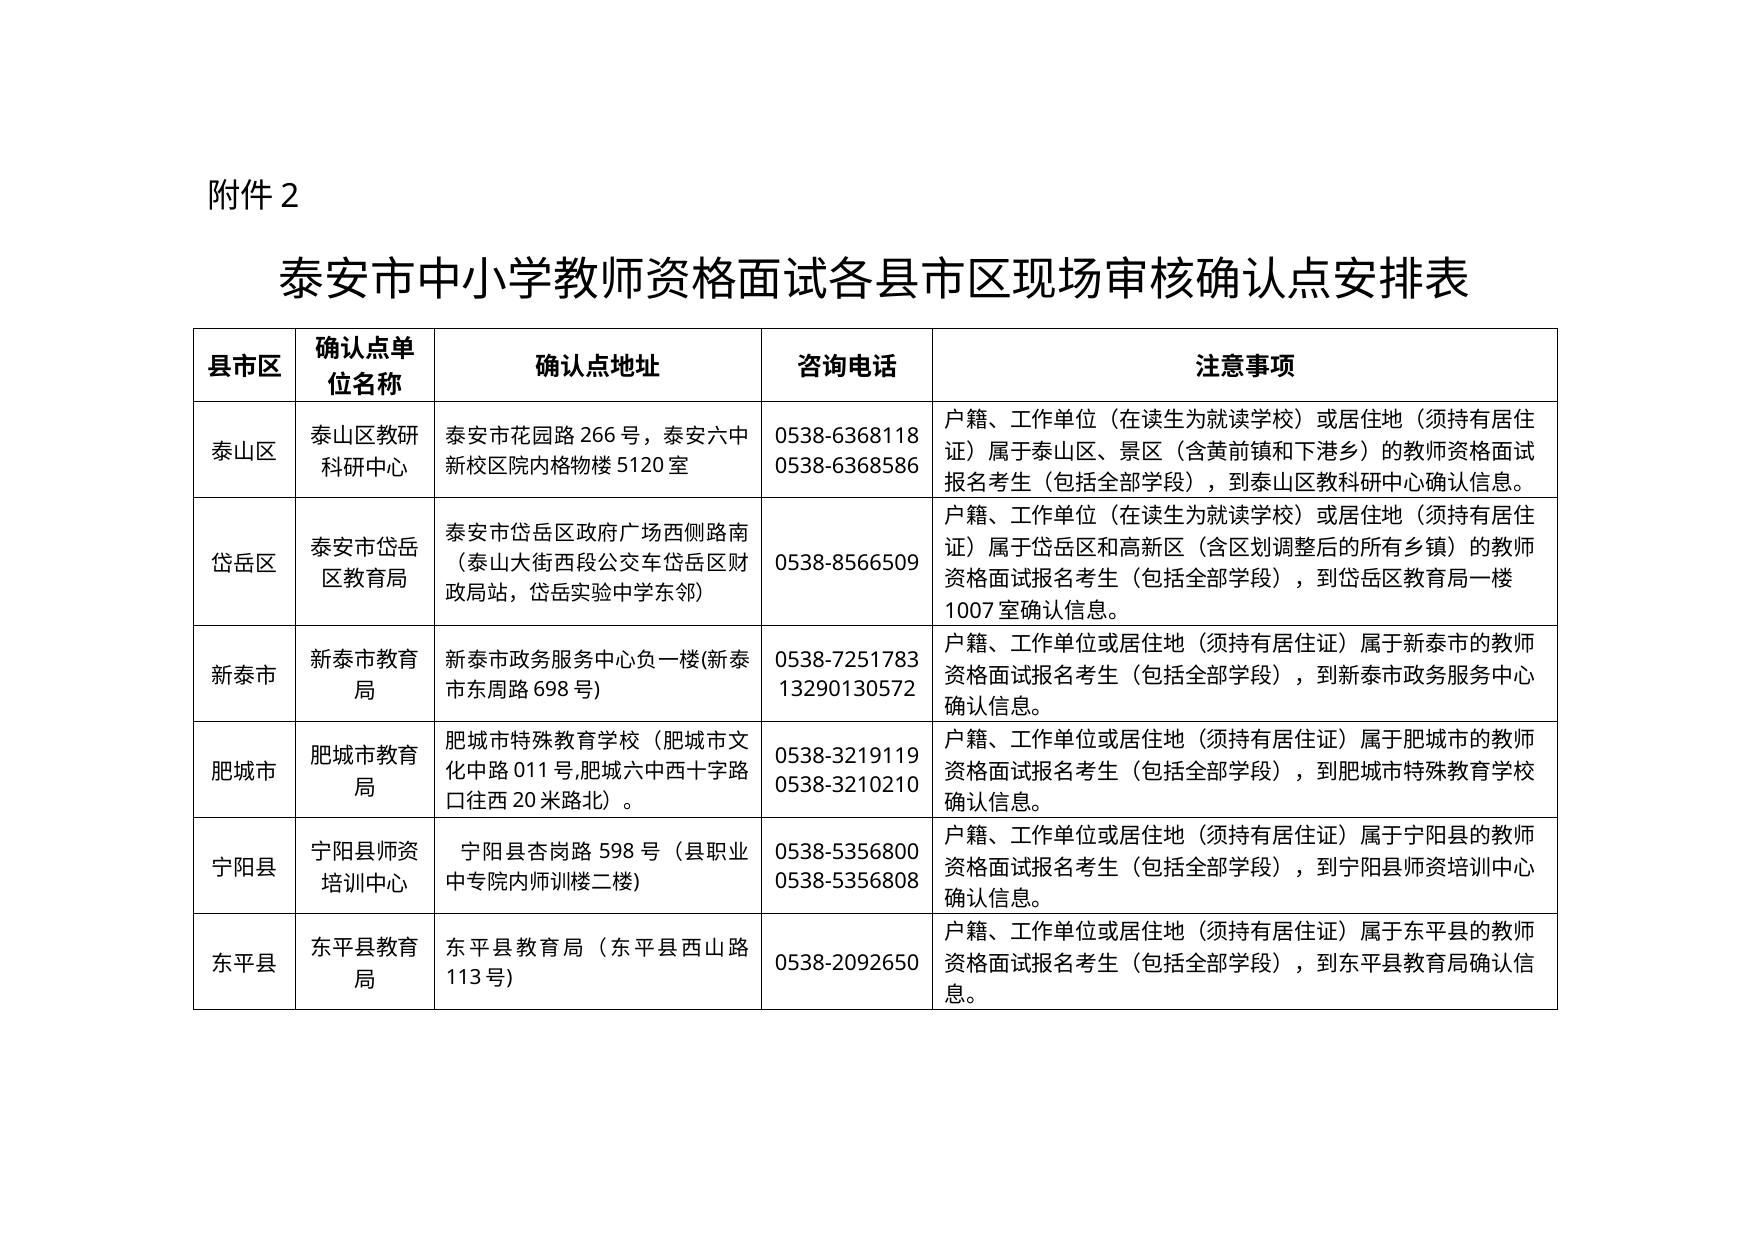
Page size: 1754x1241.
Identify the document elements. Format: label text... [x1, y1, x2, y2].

table_cell 东平县教育局 [296, 914, 434, 1009]
table_cell 0538-6368118 0538-6368586 [762, 402, 932, 497]
table_cell 泰安市岱岳区教育局 [296, 498, 434, 625]
text 附件2 [207, 161, 1475, 226]
table_cell 泰安市花园路266号，泰安六中新校区院内格物楼5120室 [435, 402, 761, 497]
table_cell 0538-7251783 13290130572 [762, 626, 932, 721]
table_cell 户籍、工作单位或居住地（须持有居住证）属于宁阳县的教师资格面试报名考生（包括全部学段），到宁阳县师资培训中心确认信息。 [933, 818, 1557, 913]
table_cell 肥城市 [194, 722, 295, 817]
table_header 确认点地址 [435, 329, 761, 401]
table_cell 0538-8566509 [762, 498, 932, 625]
table_cell 泰安市岱岳区政府广场西侧路南（泰山大街西段公交车岱岳区财政局站，岱岳实验中学东邻） [435, 498, 761, 625]
table_cell 肥城市特殊教育学校（肥城市文化中路011号,肥城六中西十字路口往西20米路北）。 [435, 722, 761, 817]
table_cell 户籍、工作单位（在读生为就读学校）或居住地（须持有居住证）属于泰山区、景区（含黄前镇和下港乡）的教师资格面试报名考生（包括全部学段），到泰山区教科研中心确认信息。 [933, 402, 1557, 497]
table_header 咨询电话 [762, 329, 932, 401]
table_cell 0538-2092650 [762, 914, 932, 1009]
table_cell 宁阳县杏岗路598号（县职业中专院内师训楼二楼) [435, 818, 761, 913]
table_cell 新泰市政务服务中心负一楼(新泰市东周路698号) [435, 626, 761, 721]
table_cell 新泰市 [194, 626, 295, 721]
table_header 确认点单位名称 [296, 329, 434, 401]
table_cell 0538-5356800 0538-5356808 [762, 818, 932, 913]
table_cell 东平县教育局（东平县西山路113号) [435, 914, 761, 1009]
table_cell 泰山区 [194, 402, 295, 497]
table_cell 户籍、工作单位或居住地（须持有居住证）属于肥城市的教师资格面试报名考生（包括全部学段），到肥城市特殊教育学校确认信息。 [933, 722, 1557, 817]
text 泰安市中小学教师资格面试各县市区现场审核确认点安排表 [207, 226, 1541, 325]
table_cell 宁阳县 [194, 818, 295, 913]
table_cell 岱岳区 [194, 498, 295, 625]
table_cell 东平县 [194, 914, 295, 1009]
table_header 县市区 [194, 329, 295, 401]
table_cell 户籍、工作单位或居住地（须持有居住证）属于新泰市的教师资格面试报名考生（包括全部学段），到新泰市政务服务中心确认信息。 [933, 626, 1557, 721]
table_cell 肥城市教育局 [296, 722, 434, 817]
table_cell 新泰市教育局 [296, 626, 434, 721]
table_cell 户籍、工作单位或居住地（须持有居住证）属于东平县的教师资格面试报名考生（包括全部学段），到东平县教育局确认信息。 [933, 914, 1557, 1009]
table_cell 0538-3219119 0538-3210210 [762, 722, 932, 817]
table_cell 户籍、工作单位（在读生为就读学校）或居住地（须持有居住证）属于岱岳区和高新区（含区划调整后的所有乡镇）的教师资格面试报名考生（包括全部学段），到岱岳区教育局一楼1007室确认信息。 [933, 498, 1557, 625]
table_cell 泰山区教研科研中心 [296, 402, 434, 497]
table_header 注意事项 [933, 329, 1557, 401]
table_cell 宁阳县师资培训中心 [296, 818, 434, 913]
